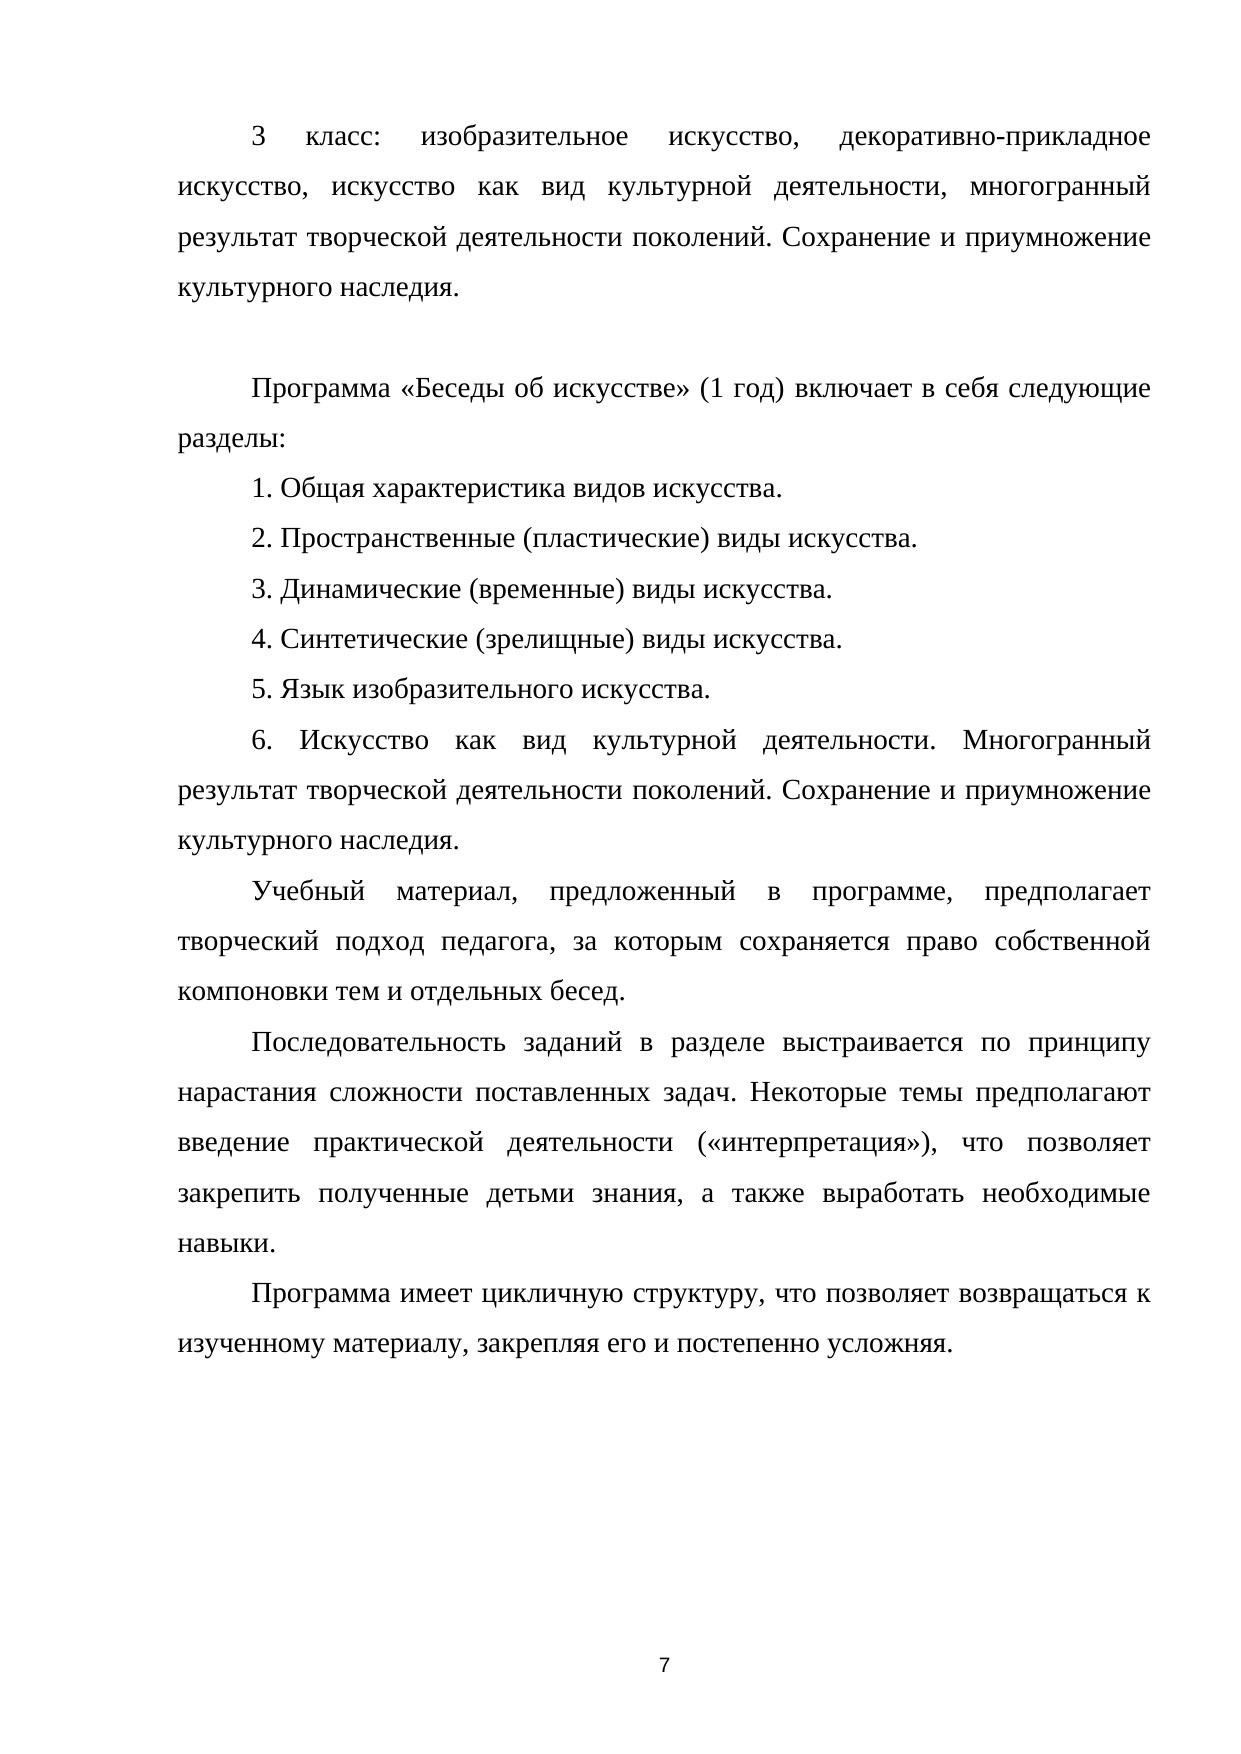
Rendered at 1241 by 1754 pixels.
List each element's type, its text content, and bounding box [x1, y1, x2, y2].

text 4. Синтетические (зрелищные) виды искусства. [177, 621, 1152, 655]
text 3. Динамические (временные) виды искусства. [177, 571, 1152, 604]
text 1. Общая характеристика видов искусства. [177, 470, 1152, 504]
text 2. Пространственные (пластические) виды искусства. [177, 521, 1152, 554]
text 3 класс: изобразительное искусство, декоративно-прикладное искусство, искусство как вид культурной деятельности, многогранный результат творческой деятельности поколений. Сохранение и приумножение культурного наследия. [177, 118, 1152, 303]
text Учебный материал, предложенный в программе, предполагает творческий подход педагога, за которым сохраняется право собственной компоновки тем и отдельных бесед. [177, 873, 1152, 1007]
text Последовательность заданий в разделе выстраивается по принципу нарастания сложности поставленных задач. Некоторые темы предполагают введение практической деятельности («интерпретация»), что позволяет закрепить полученные детьми знания, а также выработать необходимые навыки. [177, 1024, 1152, 1258]
text 6. Искусство как вид культурной деятельности. Многогранный результат творческой деятельности поколений. Сохранение и приумножение культурного наследия. [177, 722, 1152, 856]
text 5. Язык изобразительного искусства. [177, 672, 1152, 705]
text Программа имеет цикличную структуру, что позволяет возвращаться к изученному материалу, закрепляя его и постепенно усложняя. [177, 1275, 1152, 1359]
text Программа «Беседы об искусстве» (1 год) включает в себя следующие разделы: [177, 370, 1152, 453]
